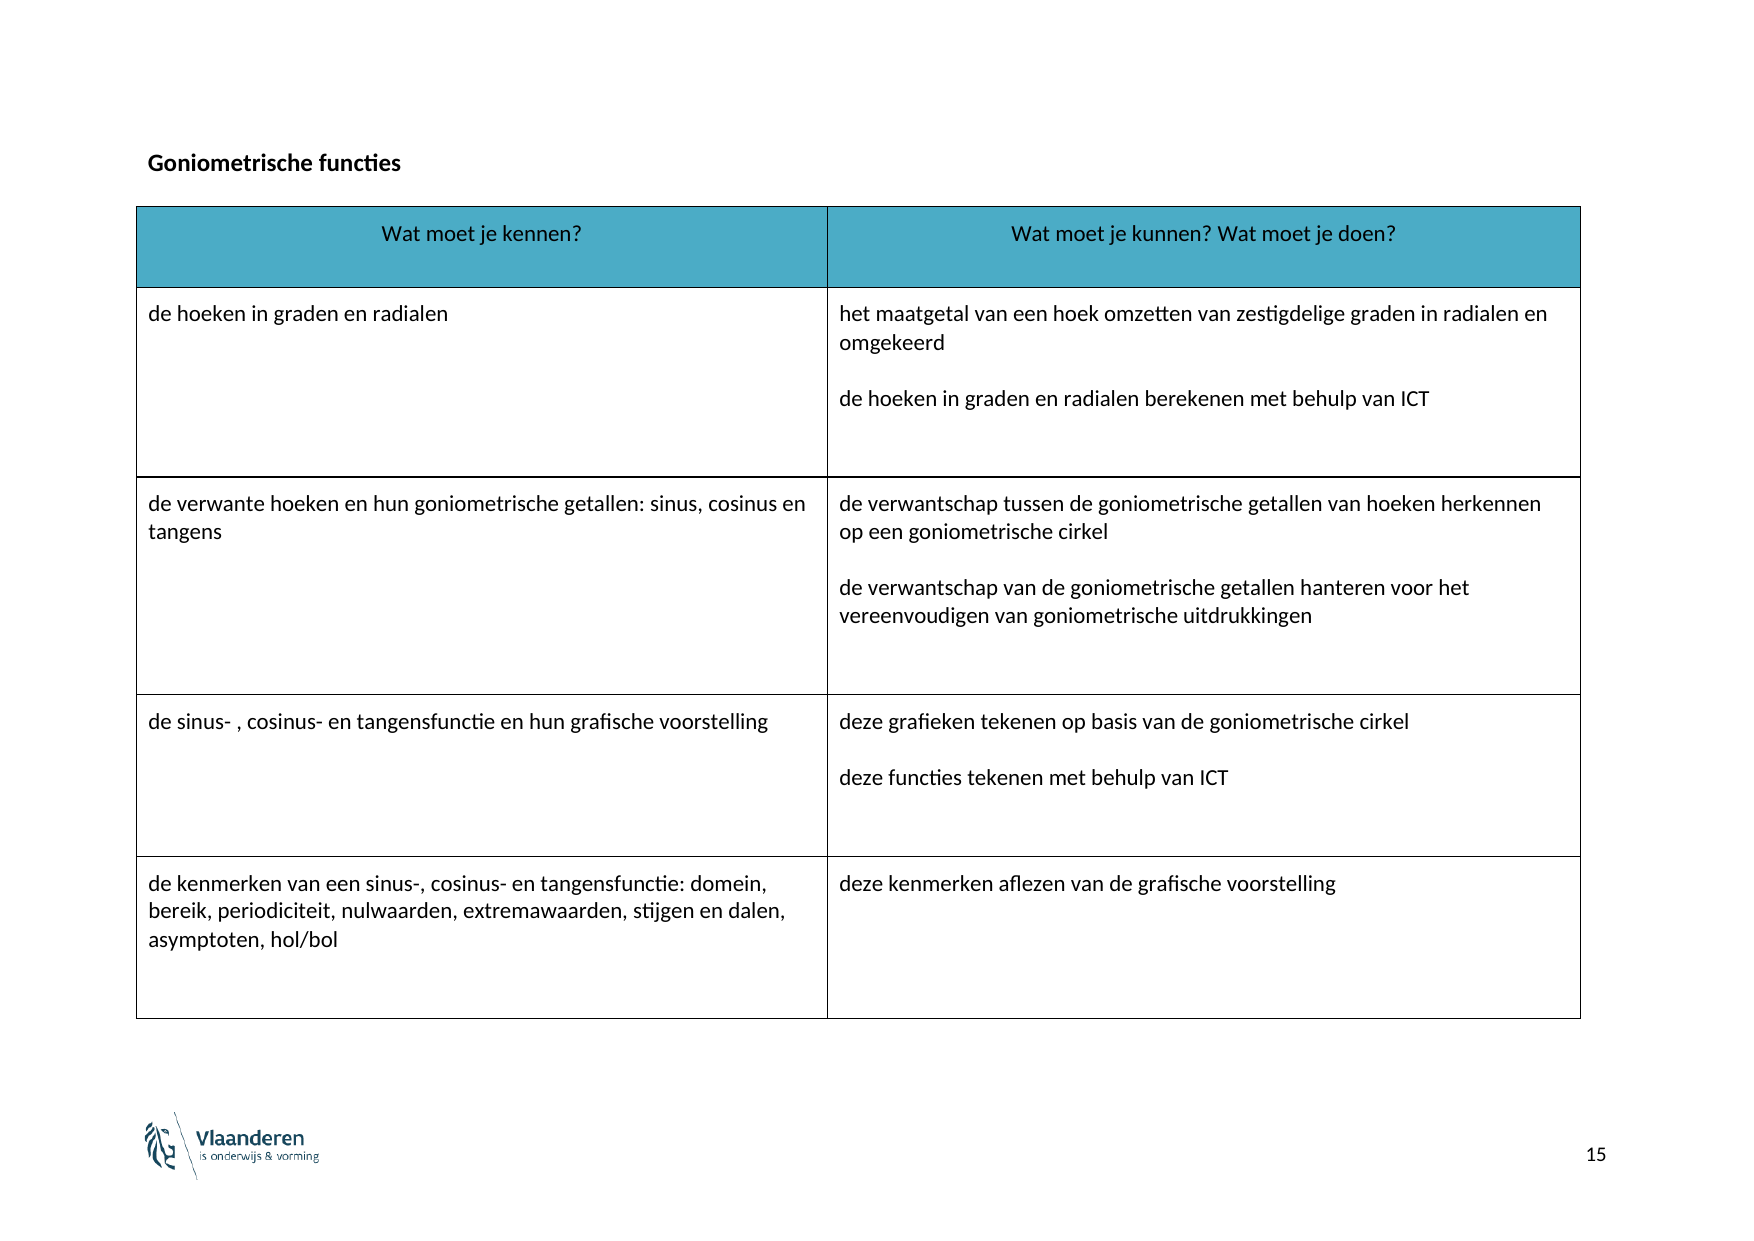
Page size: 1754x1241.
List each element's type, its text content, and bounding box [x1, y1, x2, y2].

table_cell de verwantschap tussen de goniometrische getallen van hoeken herkennen op een goniometrische cirkel de verwantschap van de goniometrische getallen hanteren voor het vereenvoudigen van goniometrische uitdrukkingen [828, 478, 1580, 694]
picture [144, 1112, 327, 1180]
text Goniometrische functies [148, 148, 1606, 178]
table_header Wat moet je kennen? [137, 207, 827, 287]
table_cell de hoeken in graden en radialen [137, 288, 827, 476]
table_cell de sinus- , cosinus- en tangensfunctie en hun grafische voorstelling [137, 695, 827, 856]
table_cell deze kenmerken aflezen van de grafische voorstelling [828, 857, 1580, 1017]
table_cell het maatgetal van een hoek omzetten van zestigdelige graden in radialen en omgekeerd de hoeken in graden en radialen berekenen met behulp van ICT [828, 288, 1580, 476]
table_cell de kenmerken van een sinus-, cosinus- en tangensfunctie: domein, bereik, periodiciteit, nulwaarden, extremawaarden, stijgen en dalen, asymptoten, hol/bol [137, 857, 827, 1017]
table_cell deze grafieken tekenen op basis van de goniometrische cirkel deze functies tekenen met behulp van ICT [828, 695, 1580, 856]
table_cell de verwante hoeken en hun goniometrische getallen: sinus, cosinus en tangens [137, 478, 827, 694]
table_header Wat moet je kunnen? Wat moet je doen? [828, 207, 1580, 287]
